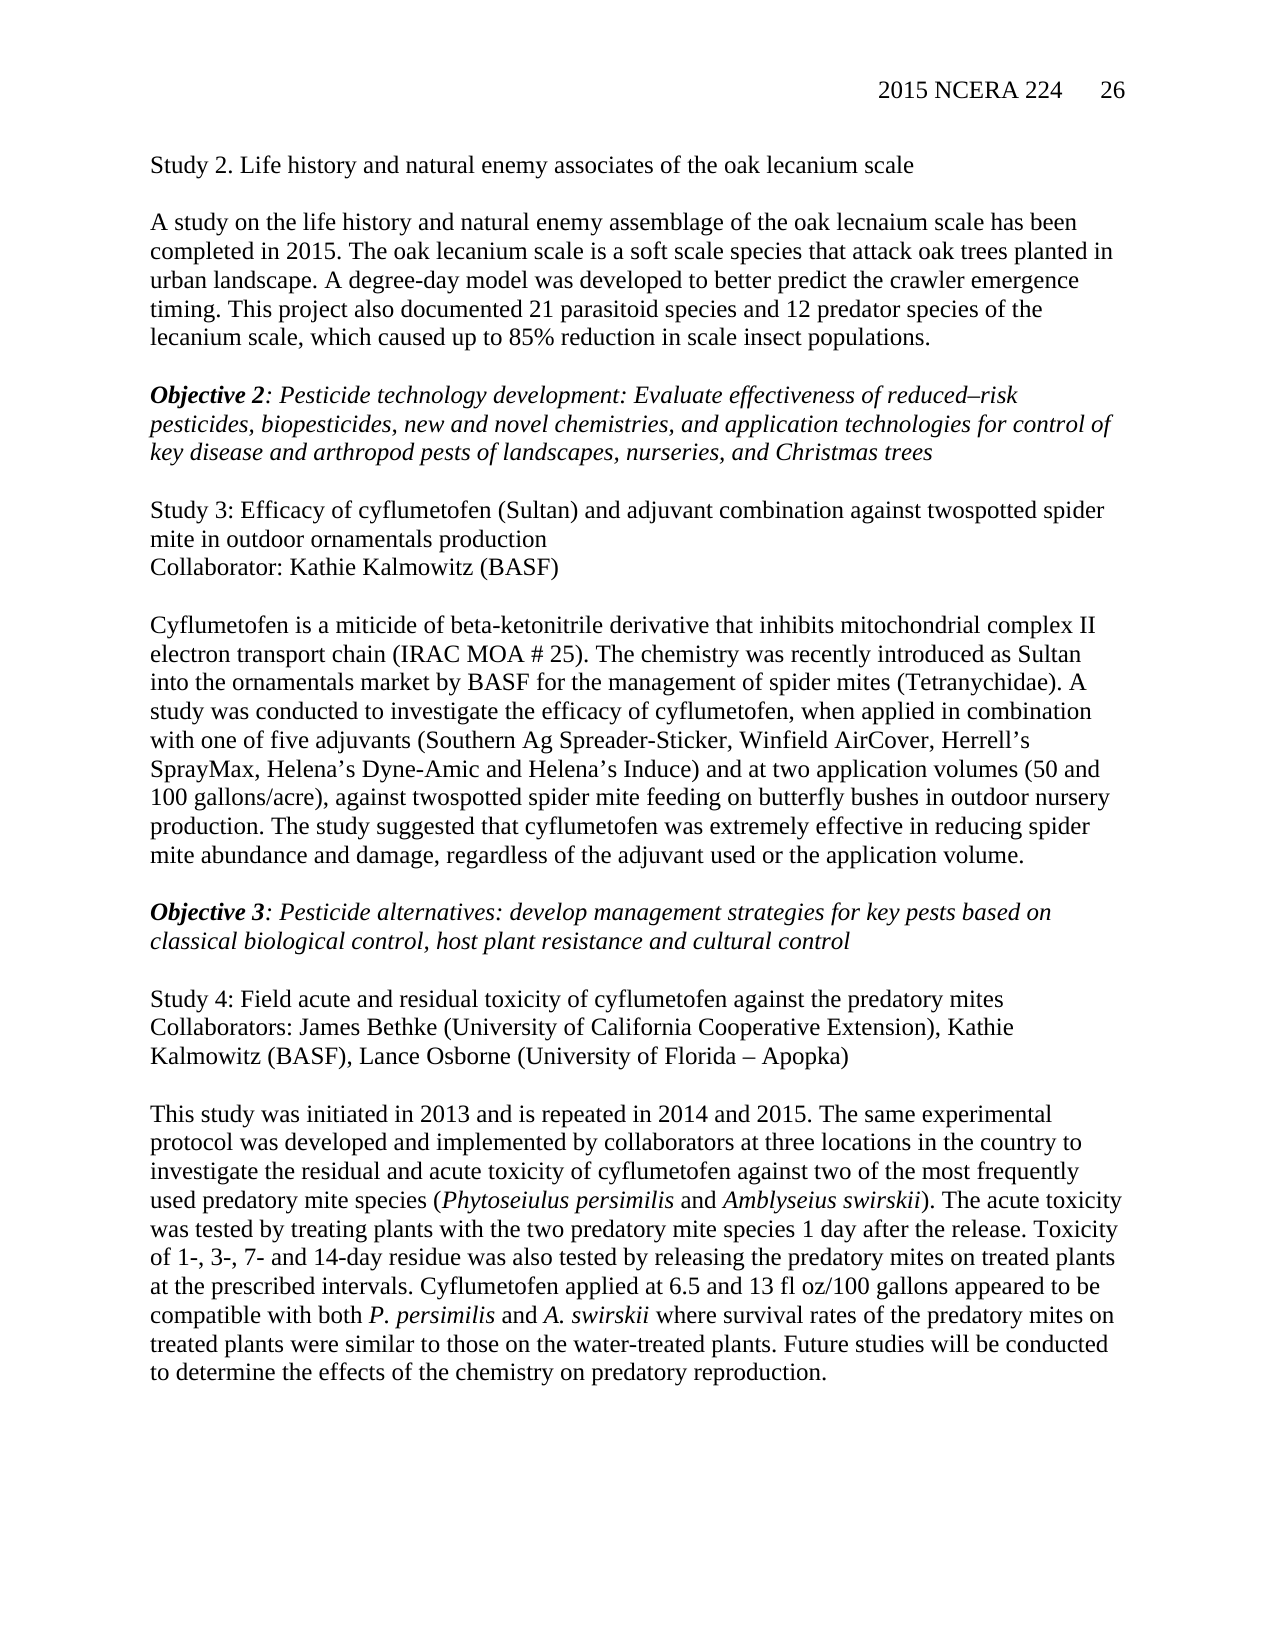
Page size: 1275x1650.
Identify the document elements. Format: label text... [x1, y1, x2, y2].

text Collaborator: Kathie Kalmowitz (BASF) [150, 552, 1125, 581]
text Objective 3: Pesticide alternatives: develop management strategies for key pests based on classical biological control, host plant resistance and cultural control [150, 897, 1125, 955]
text Collaborators: James Bethke (University of California Cooperative Extension), Kathie Kalmowitz (BASF), Lance Osborne (University of Florida – Apopka) [150, 1012, 1125, 1070]
text Study 3: Efficacy of cyflumetofen (Sultan) and adjuvant combination against twospotted spider mite in outdoor ornamentals production [150, 495, 1125, 552]
text Cyflumetofen is a miticide of beta-ketonitrile derivative that inhibits mitochondrial complex II electron transport chain (IRAC MOA # 25). The chemistry was recently introduced as Sultan into the ornamentals market by BASF for the management of spider mites (Tetranychidae). A study was conducted to investigate the efficacy of cyflumetofen, when applied in combination with one of five adjuvants (Southern Ag Spreader-Sticker, Winfield AirCover, Herrell’s SprayMax, Helena’s Dyne-Amic and Helena’s Induce) and at two application volumes (50 and 100 gallons/acre), against twospotted spider mite feeding on butterfly bushes in outdoor nursery production. The study suggested that cyflumetofen was extremely effective in reducing spider mite abundance and damage, regardless of the adjuvant used or the application volume. [150, 610, 1125, 869]
text This study was initiated in 2013 and is repeated in 2014 and 2015. The same experimental protocol was developed and implemented by collaborators at three locations in the country to investigate the residual and acute toxicity of cyflumetofen against two of the most frequently used predatory mite species (Phytoseiulus persimilis and Amblyseius swirskii). The acute toxicity was tested by treating plants with the two predatory mite species 1 day after the release. Toxicity of 1-, 3-, 7- and 14-day residue was also tested by releasing the predatory mites on treated plants at the prescribed intervals. Cyflumetofen applied at 6.5 and 13 fl oz/100 gallons appeared to be compatible with both P. persimilis and A. swirskii where survival rates of the predatory mites on treated plants were similar to those on the water-treated plants. Future studies will be conducted to determine the effects of the chemistry on predatory reproduction. [150, 1099, 1125, 1386]
text Study 2. Life history and natural enemy associates of the oak lecanium scale [150, 150, 1125, 179]
text Study 4: Field acute and residual toxicity of cyflumetofen against the predatory mites [150, 984, 1125, 1012]
text Objective 2: Pesticide technology development: Evaluate effectiveness of reduced–risk pesticides, biopesticides, new and novel chemistries, and application technologies for control of key disease and arthropod pests of landscapes, nurseries, and Christmas trees [150, 380, 1125, 466]
text A study on the life history and natural enemy assemblage of the oak lecnaium scale has been completed in 2015. The oak lecanium scale is a soft scale species that attack oak trees planted in urban landscape. A degree-day model was developed to better predict the crawler emergence timing. This project also documented 21 parasitoid species and 12 predator species of the lecanium scale, which caused up to 85% reduction in scale insect populations. [150, 207, 1125, 351]
